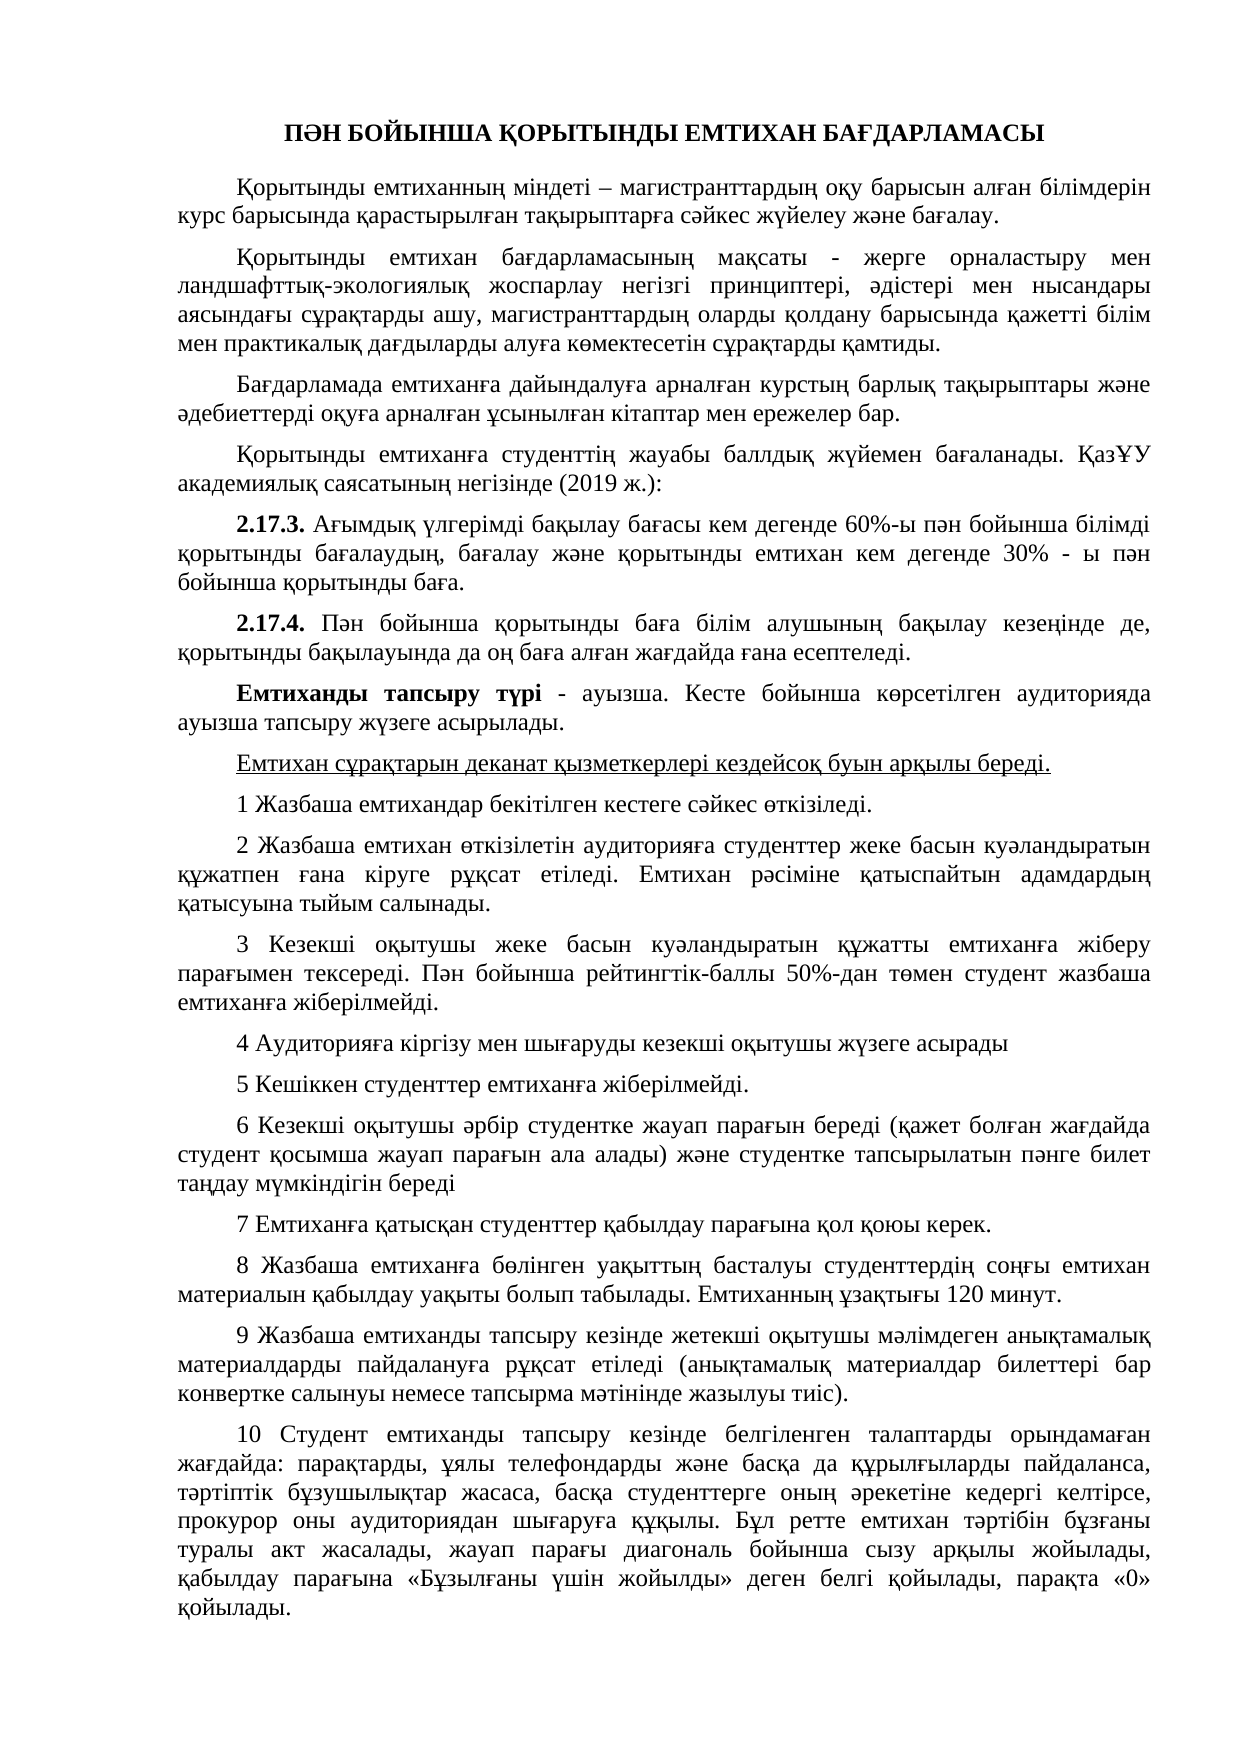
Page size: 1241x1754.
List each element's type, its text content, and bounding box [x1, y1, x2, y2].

text ПӘН БОЙЫНША ҚОРЫТЫНДЫ ЕМТИХАН БАҒДАРЛАМАСЫ [177, 118, 1152, 147]
text 2 Жазбаша емтихан өткізілетін аудиторияға студенттер жеке басын куәландыратын құжатпен ғана кіруге рұқсат етіледі. Емтихан рәсіміне қатыспайтын адамдардың қатысуына тыйым салынады. [177, 831, 1152, 917]
text Қорытынды емтиханның міндеті – магистранттардың оқу барысын алған білімдерін курс барысында қарастырылған тақырыптарға сәйкес жүйелеу және бағалау. [177, 172, 1152, 229]
text Қорытынды емтиханға студенттің жауабы баллдық жүйемен бағаланады. ҚазҰУ академиялық саясатының негізінде (2019 ж.): [177, 439, 1152, 497]
text 6 Кезекші оқытушы әрбір студентке жауап парағын береді (қажет болған жағдайда студент қосымша жауап парағын ала алады) және студентке тапсырылатын пәнге билет таңдау мүмкіндігін береді [177, 1111, 1152, 1197]
text Емтиханды тапсыру түрі - ауызша. Кесте бойынша көрсетілген аудиторияда ауызша тапсыру жүзеге асырылады. [177, 678, 1152, 736]
text Бағдарламада емтиханға дайындалуға арналған курстың барлық тақырыптары және әдебиеттерді оқуға арналған ұсынылған кітаптар мен ережелер бар. [177, 369, 1152, 427]
text 8 Жазбаша емтиханға бөлінген уақыттың басталуы студенттердің соңғы емтихан материалын қабылдау уақыты болып табылады. Емтиханның ұзақтығы 120 минут. [177, 1251, 1152, 1308]
text 10 Студент емтиханды тапсыру кезінде белгіленген талаптарды орындамаған жағдайда: парақтарды, ұялы телефондарды және басқа да құрылғыларды пайдаланса, тәртіптік бұзушылықтар жасаса, басқа студенттерге оның әрекетіне кедергі келтірсе, прокурор оны аудиториядан шығаруға құқылы. Бұл ретте емтихан тәртібін бұзғаны туралы акт жасалады, жауап парағы диагональ бойынша сызу арқылы жойылады, қабылдау парағына «Бұзылғаны үшін жойылды» деген белгі қойылады, парақта «0» қойылады. [177, 1419, 1152, 1621]
text 2.17.4. Пән бойынша қорытынды баға білім алушының бақылау кезеңінде де, қорытынды бақылауында да оң баға алған жағдайда ғана есептеледі. [177, 608, 1152, 666]
text 5 Кешіккен студенттер емтиханға жіберілмейді. [177, 1069, 1152, 1098]
text 1 Жазбаша емтихандар бекітілген кестеге сәйкес өткізіледі. [177, 789, 1152, 818]
text 4 Аудиторияға кіргізу мен шығаруды кезекші оқытушы жүзеге асырады [177, 1028, 1152, 1057]
text 7 Емтиханға қатысқан студенттер қабылдау парағына қол қоюы керек. [177, 1209, 1152, 1238]
text 9 Жазбаша емтиханды тапсыру кезінде жетекші оқытушы мәлімдеген анықтамалық материалдарды пайдалануға рұқсат етіледі (анықтамалық материалдар билеттері бар конвертке салынуы немесе тапсырма мәтінінде жазылуы тиіс). [177, 1321, 1152, 1407]
text Емтихан сұрақтарын деканат қызметкерлері кездейсоқ буын арқылы береді. [177, 748, 1152, 777]
text 2.17.3. Ағымдық үлгерімді бақылау бағасы кем дегенде 60%-ы пән бойынша білімді қорытынды бағалаудың, бағалау және қорытынды емтихан кем дегенде 30% - ы пән бойынша қорытынды баға. [177, 509, 1152, 596]
text Қорытынды емтихан бағдарламасының мақсаты - жерге орналастыру мен ландшафттық-экологиялық жоспарлау негізгі принциптері, әдістері мен нысандары аясындағы сұрақтарды ашу, магистранттардың оларды қолдану барысында қажетті білім мен практикалық дағдыларды алуға көмектесетін сұрақтарды қамтиды. [177, 242, 1152, 357]
text 3 Кезекші оқытушы жеке басын куәландыратын құжатты емтиханға жіберу парағымен тексереді. Пән бойынша рейтингтік-баллы 50%-дан төмен студент жазбаша емтиханға жіберілмейді. [177, 929, 1152, 1016]
